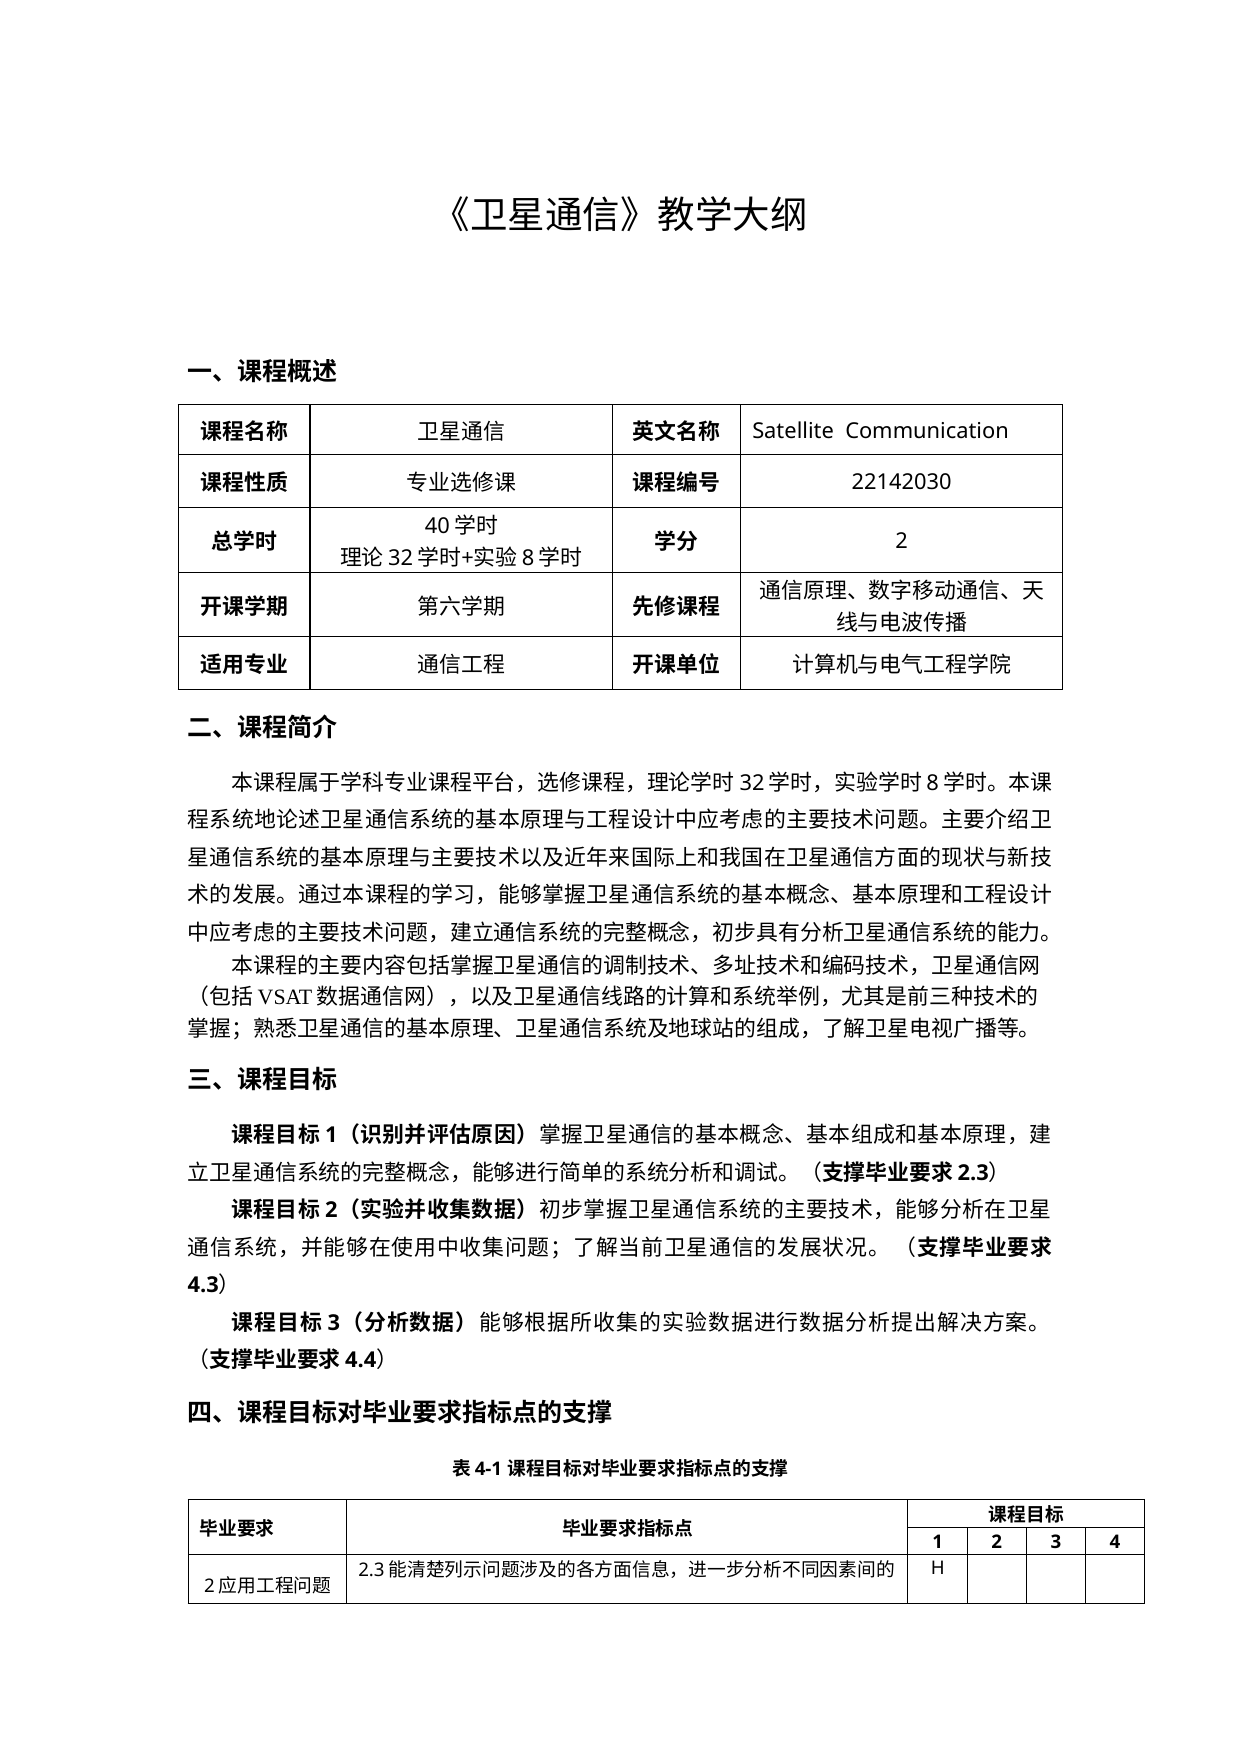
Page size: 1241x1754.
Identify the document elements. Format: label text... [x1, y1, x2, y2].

text 二、课程简介 [187, 706, 1053, 744]
text 本课程属于学科专业课程平台，选修课程，理论学时32学时，实验学时8学时。本课程系统地论述卫星通信系统的基本原理与工程设计中应考虑的主要技术问题。主要介绍卫星通信系统的基本原理与主要技术以及近年来国际上和我国在卫星通信方面的现状与新技术的发展。通过本课程的学习，能够掌握卫星通信系统的基本概念、基本原理和工程设计中应考虑的主要技术问题，建立通信系统的完整概念，初步具有分析卫星通信系统的能力。 [187, 760, 1053, 948]
table_cell 开课单位 [613, 637, 740, 689]
table_cell 40学时 理论32学时+实验8学时 [311, 508, 612, 572]
table_cell [1086, 1555, 1144, 1603]
table_cell 通信原理、数字移动通信、天线与电波传播 [741, 573, 1062, 636]
table_cell 第六学期 [311, 573, 612, 636]
table_cell 专业选修课 [311, 455, 612, 507]
text 表4-1 课程目标对毕业要求指标点的支撑 [187, 1445, 1053, 1483]
table_cell 课程编号 [613, 455, 740, 507]
table_cell 4 [1086, 1528, 1144, 1554]
table_header 英文名称 [613, 405, 740, 454]
text 课程目标3（分析数据）能够根据所收集的实验数据进行数据分析提出解决方案。（支撑毕业要求4.4） [187, 1300, 1053, 1375]
text 一、课程概述 [187, 351, 1053, 388]
table_cell 3 [1027, 1528, 1085, 1554]
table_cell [347, 1555, 907, 1603]
table_cell 22142030 [741, 455, 1062, 507]
table_cell 总学时 [179, 508, 309, 572]
table_cell 计算机与电气工程学院 [741, 637, 1062, 689]
table_header 卫星通信 [311, 405, 612, 454]
text 课程目标1（识别并评估原因）掌握卫星通信的基本概念、基本组成和基本原理，建立卫星通信系统的完整概念，能够进行简单的系统分析和调试。（支撑毕业要求2.3） [187, 1113, 1053, 1188]
text 四、课程目标对毕业要求指标点的支撑 [187, 1391, 1053, 1429]
text 课程目标2（实验并收集数据）初步掌握卫星通信系统的主要技术，能够分析在卫星通信系统，并能够在使用中收集问题；了解当前卫星通信的发展状况。（支撑毕业要求4.3） [187, 1188, 1053, 1300]
text 本课程的主要内容包括掌握卫星通信的调制技术、多址技术和编码技术，卫星通信网（包括VSAT数据通信网），以及卫星通信线路的计算和系统举例，尤其是前三种技术的掌握；熟悉卫星通信的基本原理、卫星通信系统及地球站的组成，了解卫星电视广播等。 [187, 948, 1053, 1043]
table_cell 先修课程 [613, 573, 740, 636]
subtitle 《卫星通信》教学大纲 [187, 185, 1053, 240]
table_cell 2应用工程问题 [189, 1555, 346, 1603]
table_cell 学分 [613, 508, 740, 572]
table_cell 适用专业 [179, 637, 309, 689]
table_header Satellite Communication [741, 405, 1062, 454]
table_header 毕业要求 [189, 1500, 346, 1554]
table_cell 2 [741, 508, 1062, 572]
table_header 课程目标 [908, 1500, 1144, 1527]
table_header 毕业要求指标点 [347, 1500, 907, 1554]
table_cell H [908, 1555, 967, 1603]
text 三、课程目标 [187, 1059, 1053, 1096]
table_cell 2 [968, 1528, 1026, 1554]
table_header 课程名称 [179, 405, 309, 454]
table_cell 1 [908, 1528, 967, 1554]
table_cell 课程性质 [179, 455, 309, 507]
table_cell 开课学期 [179, 573, 309, 636]
table_cell [968, 1555, 1026, 1603]
table_cell [1027, 1555, 1085, 1603]
table_cell 通信工程 [311, 637, 612, 689]
